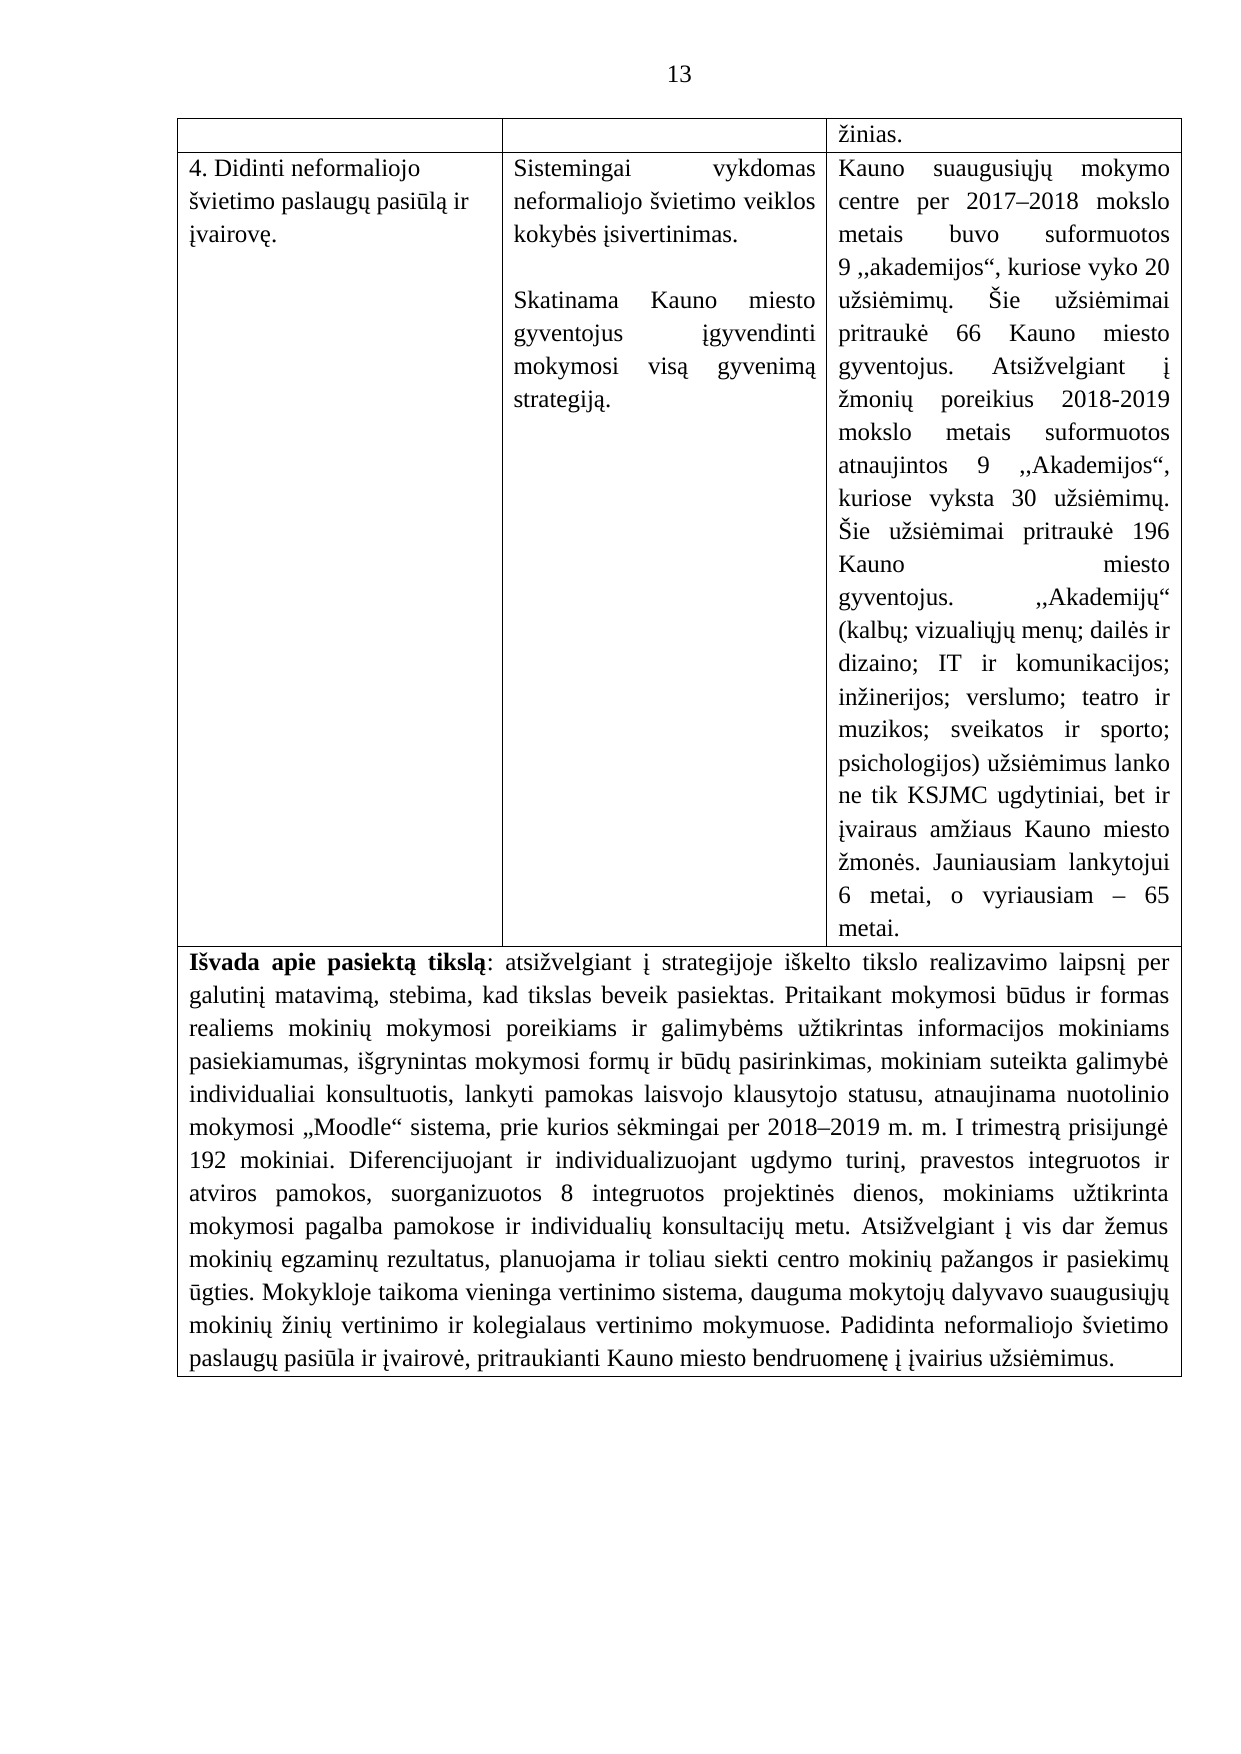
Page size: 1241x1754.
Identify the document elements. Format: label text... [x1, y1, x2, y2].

table_cell 4. Didinti neformaliojo švietimo paslaugų pasiūlą ir įvairovę. [178, 153, 502, 946]
table_cell Sistemingai vykdomas neformaliojo švietimo veiklos kokybės įsivertinimas. Skatinama Kauno miesto gyventojus įgyvendinti mokymosi visą gyvenimą strategiją. [503, 153, 826, 946]
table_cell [503, 119, 826, 152]
table_cell Išvada apie pasiektą tikslą: atsižvelgiant į strategijoje iškelto tikslo realizavimo laipsnį per galutinį matavimą, stebima, kad tikslas beveik pasiektas. Pritaikant mokymosi būdus ir formas realiems mokinių mokymosi poreikiams ir galimybėms užtikrintas informacijos mokiniams pasiekiamumas, išgrynintas mokymosi formų ir būdų pasirinkimas, mokiniam suteikta galimybė individualiai konsultuotis, lankyti pamokas laisvojo klausytojo statusu, atnaujinama nuotolinio mokymosi „Moodle“ sistema, prie kurios sėkmingai per 2018–2019 m. m. I trimestrą prisijungė 192 mokiniai. Diferencijuojant ir individualizuojant ugdymo turinį, pravestos integruotos ir atviros pamokos, suorganizuotos 8 integruotos projektinės dienos, mokiniams užtikrinta mokymosi pagalba pamokose ir individualių konsultacijų metu. Atsižvelgiant į vis dar žemus mokinių egzaminų rezultatus, planuojama ir toliau siekti centro mokinių pažangos ir pasiekimų ūgties. Mokykloje taikoma vieninga vertinimo sistema, dauguma mokytojų dalyvavo suaugusiųjų mokinių žinių vertinimo ir kolegialaus vertinimo mokymuose. Padidinta neformaliojo švietimo paslaugų pasiūla ir įvairovė, pritraukianti Kauno miesto bendruomenę į įvairius užsiėmimus. [178, 947, 1181, 1376]
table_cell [178, 119, 502, 152]
table_cell Kauno suaugusiųjų mokymo centre per 2017–2018 mokslo metais buvo suformuotos 9 ,,akademijos“, kuriose vyko 20 užsiėmimų. Šie užsiėmimai pritraukė 66 Kauno miesto gyventojus. Atsižvelgiant į žmonių poreikius 2018-2019 mokslo metais suformuotos atnaujintos 9 ,,Akademijos“, kuriose vyksta 30 užsiėmimų. Šie užsiėmimai pritraukė 196 Kauno miesto gyventojus. ,,Akademijų“ (kalbų; vizualiųjų menų; dailės ir dizaino; IT ir komunikacijos; inžinerijos; verslumo; teatro ir muzikos; sveikatos ir sporto; psichologijos) užsiėmimus lanko ne tik KSJMC ugdytiniai, bet ir įvairaus amžiaus Kauno miesto žmonės. Jauniausiam lankytojui 6 metai, o vyriausiam – 65 metai. [827, 153, 1181, 946]
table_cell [827, 119, 1181, 152]
